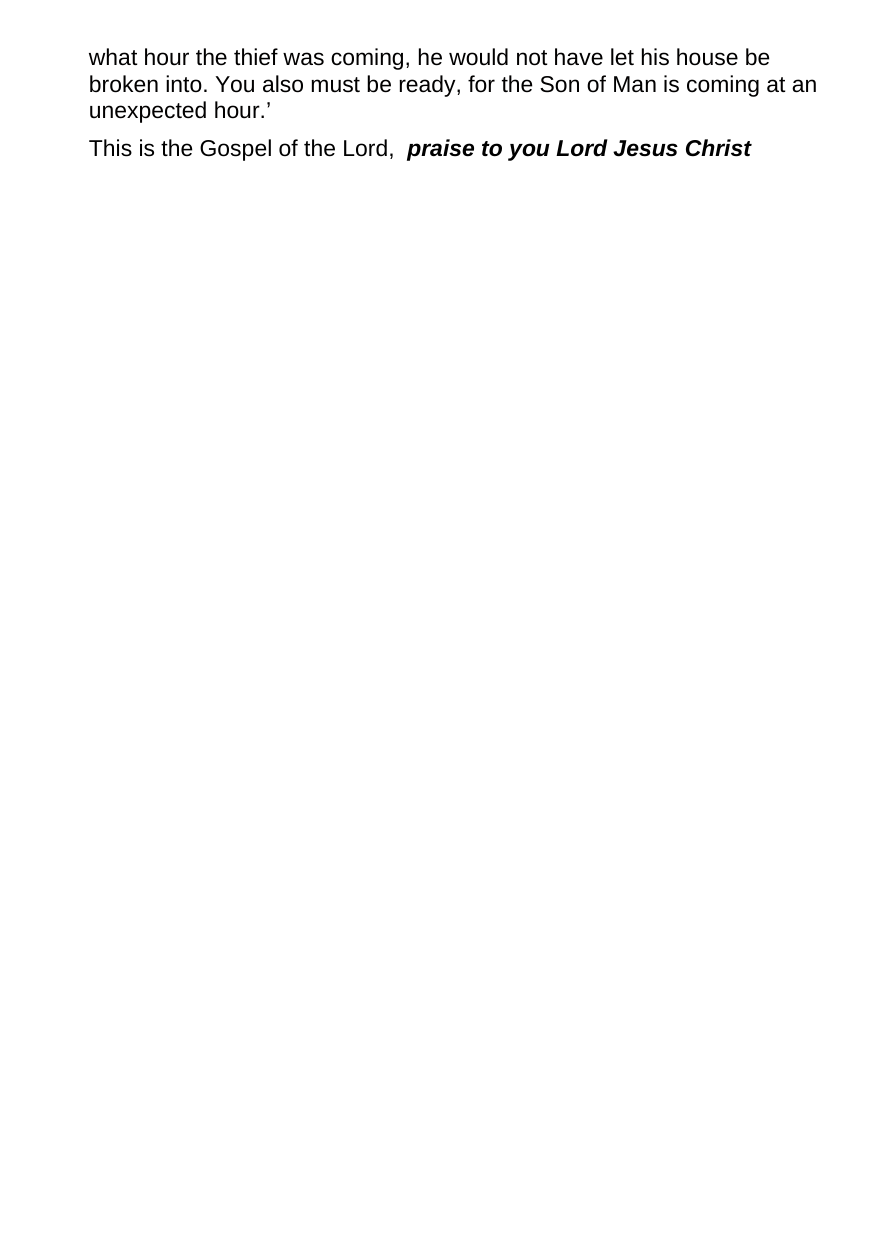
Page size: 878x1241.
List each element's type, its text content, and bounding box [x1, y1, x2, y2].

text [89, 44, 827, 123]
text This is the Gospel of the Lord, praise to you Lord Jesus Christ [89, 135, 827, 162]
